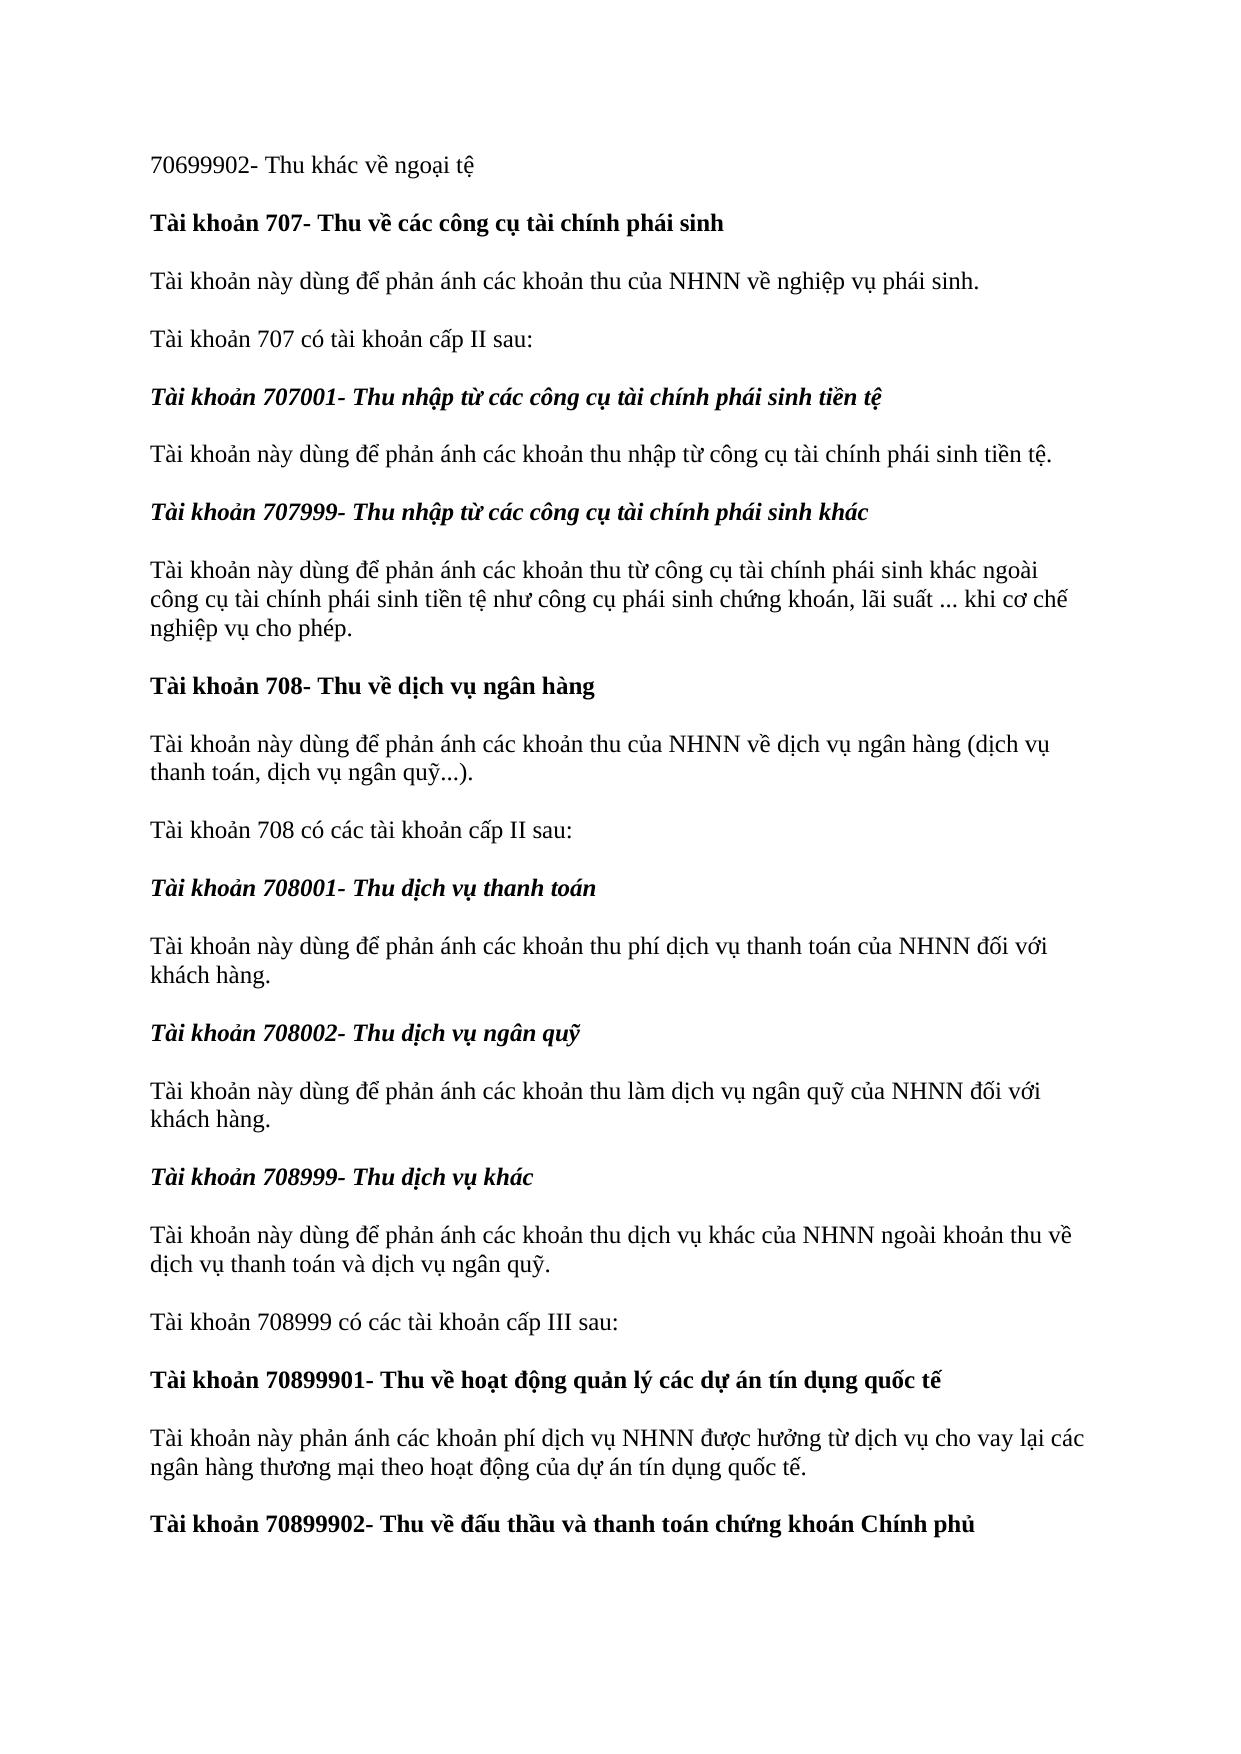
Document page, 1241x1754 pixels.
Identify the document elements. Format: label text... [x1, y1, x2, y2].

text Tài khoản này dùng để phản ánh các khoản thu dịch vụ khác của NHNN ngoài khoản thu về dịch vụ thanh toán và dịch vụ ngân quỹ. [150, 1220, 1090, 1278]
text Tài khoản 708 có các tài khoản cấp II sau: [150, 815, 1090, 844]
text Tài khoản 707 có tài khoản cấp II sau: [150, 324, 1090, 352]
text Tài khoản 70899902- Thu về đấu thầu và thanh toán chứng khoán Chính phủ [150, 1509, 1090, 1538]
text Tài khoản 707001- Thu nhập từ các công cụ tài chính phái sinh tiền tệ [150, 382, 1090, 410]
text Tài khoản 707- Thu về các công cụ tài chính phái sinh [150, 208, 1090, 237]
text Tài khoản này dùng để phản ánh các khoản thu phí dịch vụ thanh toán của NHNN đối với khách hàng. [150, 931, 1090, 989]
text Tài khoản 708999 có các tài khoản cấp III sau: [150, 1307, 1090, 1336]
text Tài khoản 708999- Thu dịch vụ khác [150, 1162, 1090, 1191]
text Tài khoản này dùng để phản ánh các khoản thu từ công cụ tài chính phái sinh khác ngoài công cụ tài chính phái sinh tiền tệ như công cụ phái sinh chứng khoán, lãi suất ... khi cơ chế nghiệp vụ cho phép. [150, 555, 1090, 642]
text Tài khoản này dùng để phản ánh các khoản thu làm dịch vụ ngân quỹ của NHNN đối với khách hàng. [150, 1076, 1090, 1133]
text Tài khoản 70899901- Thu về hoạt động quản lý các dự án tín dụng quốc tế [150, 1365, 1090, 1394]
text Tài khoản này dùng để phản ánh các khoản thu nhập từ công cụ tài chính phái sinh tiền tệ. [150, 439, 1090, 468]
text Tài khoản 707999- Thu nhập từ các công cụ tài chính phái sinh khác [150, 497, 1090, 526]
text Tài khoản này phản ánh các khoản phí dịch vụ NHNN được hưởng từ dịch vụ cho vay lại các ngân hàng thương mại theo hoạt động của dự án tín dụng quốc tế. [150, 1423, 1090, 1480]
text Tài khoản 708002- Thu dịch vụ ngân quỹ [150, 1018, 1090, 1047]
text 70699902- Thu khác về ngoại tệ [150, 150, 1090, 179]
text Tài khoản 708001- Thu dịch vụ thanh toán [150, 873, 1090, 902]
text Tài khoản này dùng để phản ánh các khoản thu của NHNN về nghiệp vụ phái sinh. [150, 266, 1090, 294]
text Tài khoản 708- Thu về dịch vụ ngân hàng [150, 671, 1090, 699]
text Tài khoản này dùng để phản ánh các khoản thu của NHNN về dịch vụ ngân hàng (dịch vụ thanh toán, dịch vụ ngân quỹ...). [150, 729, 1090, 786]
